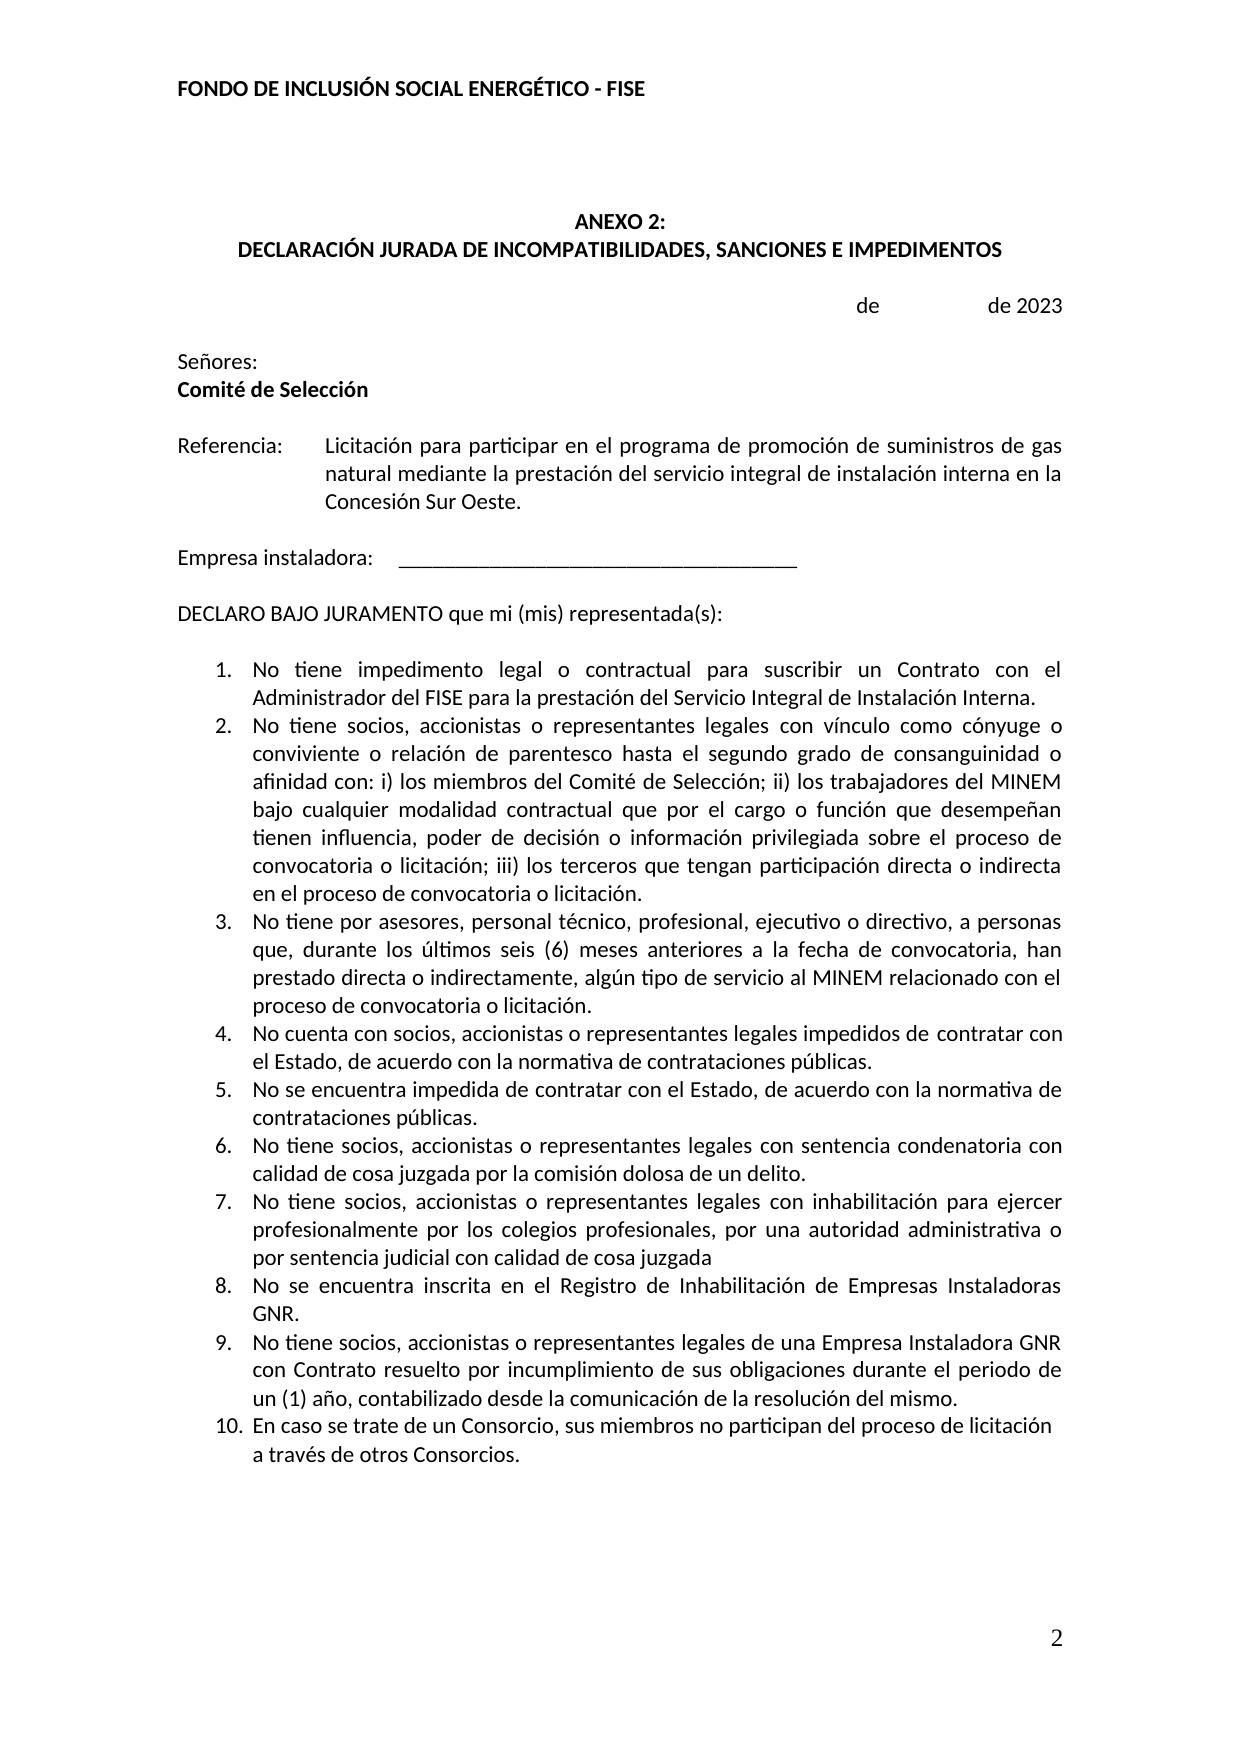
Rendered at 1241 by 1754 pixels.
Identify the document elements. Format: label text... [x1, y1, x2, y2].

text Señores: [177, 347, 1063, 375]
list No tiene socios, accionistas o representantes legales con inhabilitación para ejercer profesionalmente por los colegios profesionales, por una autoridad administrativa o por sentencia judicial con calidad de cosa juzgada [215, 1187, 1063, 1272]
list No se encuentra inscrita en el Registro de Inhabilitación de Empresas Instaladoras GNR. [215, 1272, 1063, 1328]
list No tiene socios, accionistas o representantes legales con vínculo como cónyuge o conviviente o relación de parentesco hasta el segundo grado de consanguinidad o afinidad con: i) los miembros del Comité de Selección; ii) los trabajadores del MINEM bajo cualquier modalidad contractual que por el cargo o función que desempeñan tienen influencia, poder de decisión o información privilegiada sobre el proceso de convocatoria o licitación; iii) los terceros que tengan participación directa o indirecta en el proceso de convocatoria o licitación. [215, 711, 1063, 907]
list No cuenta con socios, accionistas o representantes legales impedidos de contratar con el Estado, de acuerdo con la normativa de contrataciones públicas. [215, 1019, 1063, 1075]
list No tiene por asesores, personal técnico, profesional, ejecutivo o directivo, a personas que, durante los últimos seis (6) meses anteriores a la fecha de convocatoria, han prestado directa o indirectamente, algún tipo de servicio al MINEM relacionado con el proceso de convocatoria o licitación. [215, 907, 1063, 1019]
list No se encuentra impedida de contratar con el Estado, de acuerdo con la normativa de contrataciones públicas. [215, 1075, 1063, 1131]
text Empresa instaladora: ___________________________________ [177, 543, 1063, 571]
list En caso se trate de un Consorcio, sus miembros no participan del proceso de licitación a través de otros Consorcios. [215, 1412, 1063, 1468]
text Referencia: Licitación para participar en el programa de promoción de suministros de gas natural mediante la prestación del servicio integral de instalación interna en la Concesión Sur Oeste. [177, 431, 1063, 515]
text DECLARACIÓN JURADA DE INCOMPATIBILIDADES, SANCIONES E IMPEDIMENTOS [177, 235, 1063, 263]
list No tiene impedimento legal o contractual para suscribir un Contrato con el Administrador del FISE para la prestación del Servicio Integral de Instalación Interna. [215, 655, 1063, 711]
list No tiene socios, accionistas o representantes legales de una Empresa Instaladora GNR con Contrato resuelto por incumplimiento de sus obligaciones durante el periodo de un (1) año, contabilizado desde la comunicación de la resolución del mismo. [215, 1328, 1063, 1412]
text DECLARO BAJO JURAMENTO que mi (mis) representada(s): [177, 599, 1063, 627]
text de de 2023 [177, 291, 1063, 319]
list No tiene socios, accionistas o representantes legales con sentencia condenatoria con calidad de cosa juzgada por la comisión dolosa de un delito. [215, 1131, 1063, 1187]
text ANEXO 2: [177, 207, 1063, 235]
text Comité de Selección [177, 375, 1063, 403]
